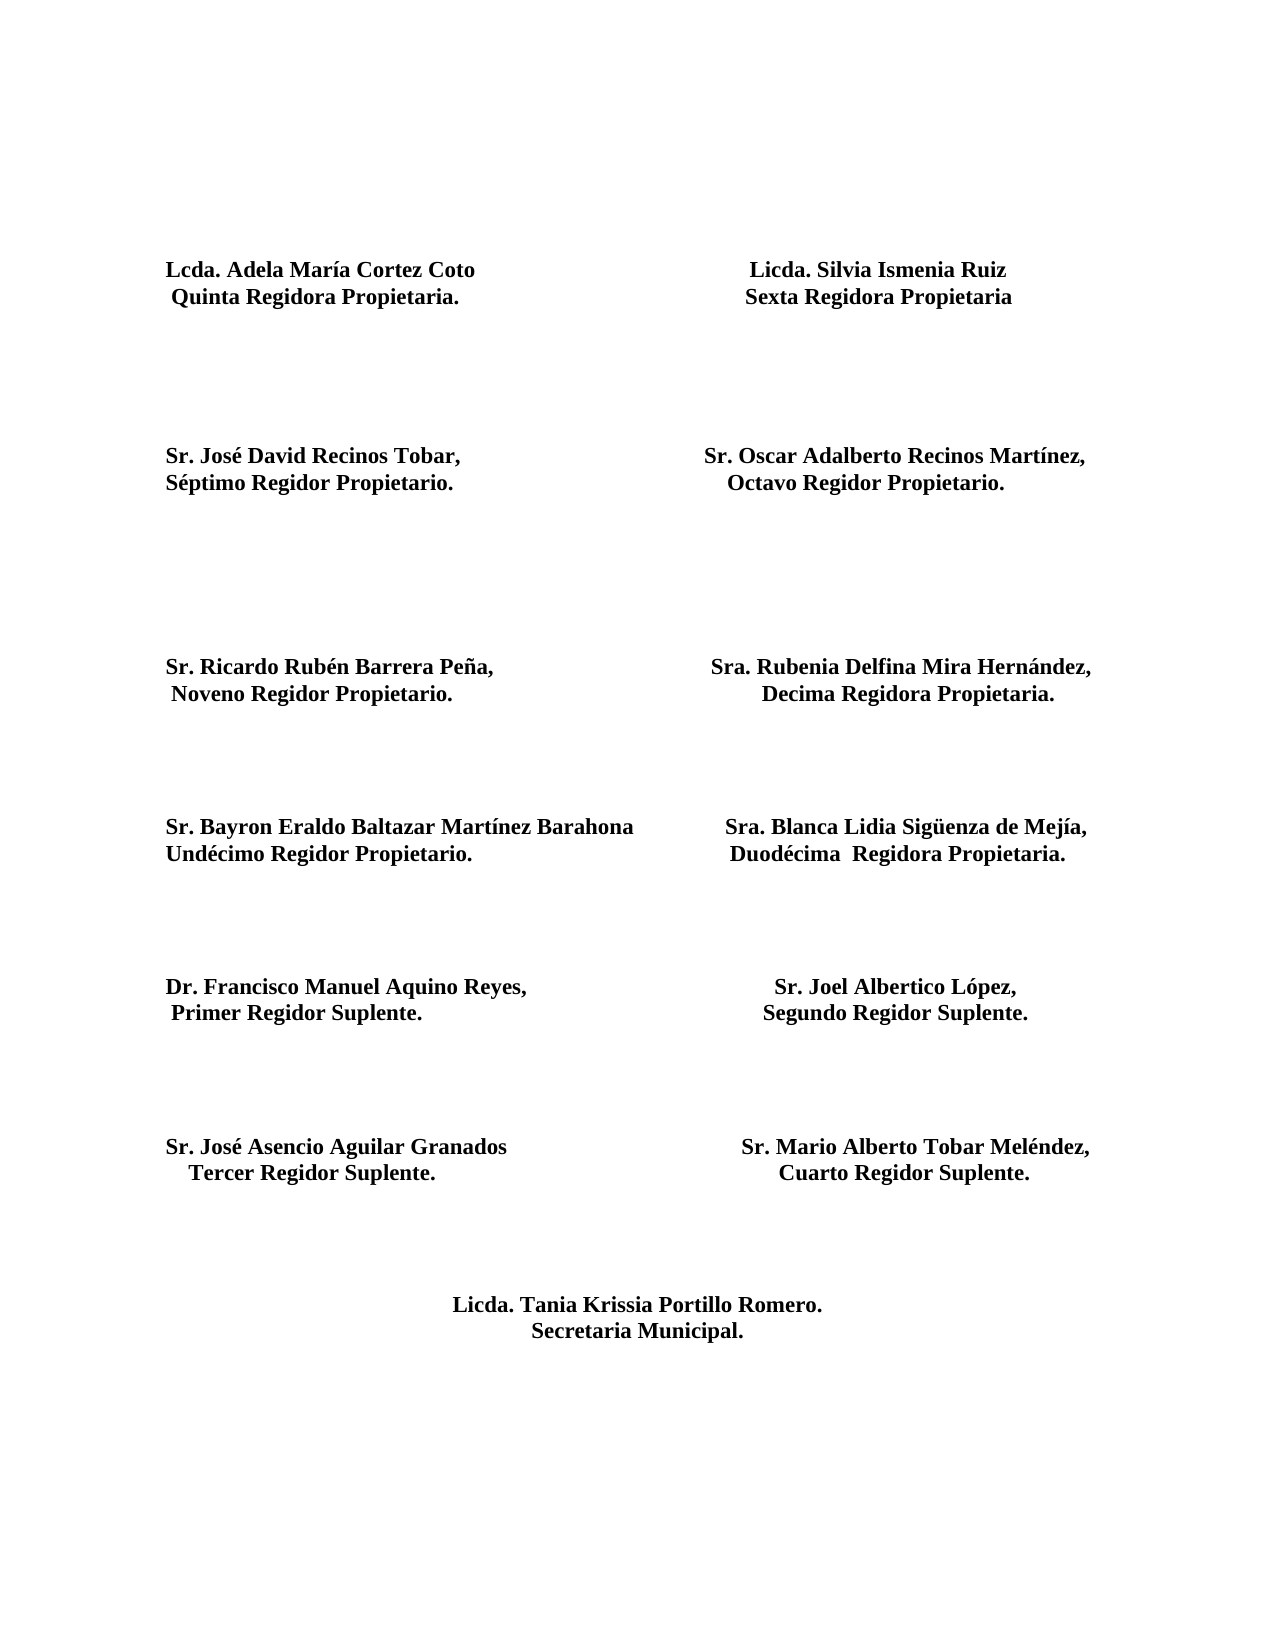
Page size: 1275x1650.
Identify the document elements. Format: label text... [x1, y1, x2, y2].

text Licda. Tania Krissia Portillo Romero. [165, 1291, 1109, 1317]
text Secretaria Municipal. [165, 1317, 1109, 1344]
text Séptimo Regidor Propietario. Octavo Regidor Propietario. [165, 469, 1109, 495]
text Quinta Regidora Propietaria. Sexta Regidora Propietaria [165, 283, 1109, 309]
text Tercer Regidor Suplente. Cuarto Regidor Suplente. [165, 1159, 1109, 1186]
text Sr. José David Recinos Tobar, Sr. Oscar Adalberto Recinos Martínez, [165, 443, 1109, 469]
text Sr. Ricardo Rubén Barrera Peña, Sra. Rubenia Delfina Mira Hernández, [165, 653, 1109, 680]
text Sr. Bayron Eraldo Baltazar Martínez Barahona Sra. Blanca Lidia Sigüenza de Mejía, Undécimo Regidor Propietario. Duodécima Regidora Propietaria. [165, 813, 1109, 866]
text Lcda. Adela María Cortez Coto Licda. Silvia Ismenia Ruiz [165, 256, 1109, 283]
text Dr. Francisco Manuel Aquino Reyes, Sr. Joel Albertico López, [165, 973, 1109, 999]
text Primer Regidor Suplente. Segundo Regidor Suplente. [165, 999, 1109, 1026]
text Sr. José Asencio Aguilar Granados Sr. Mario Alberto Tobar Meléndez, [165, 1133, 1109, 1159]
text Noveno Regidor Propietario. Decima Regidora Propietaria. [165, 680, 1109, 706]
